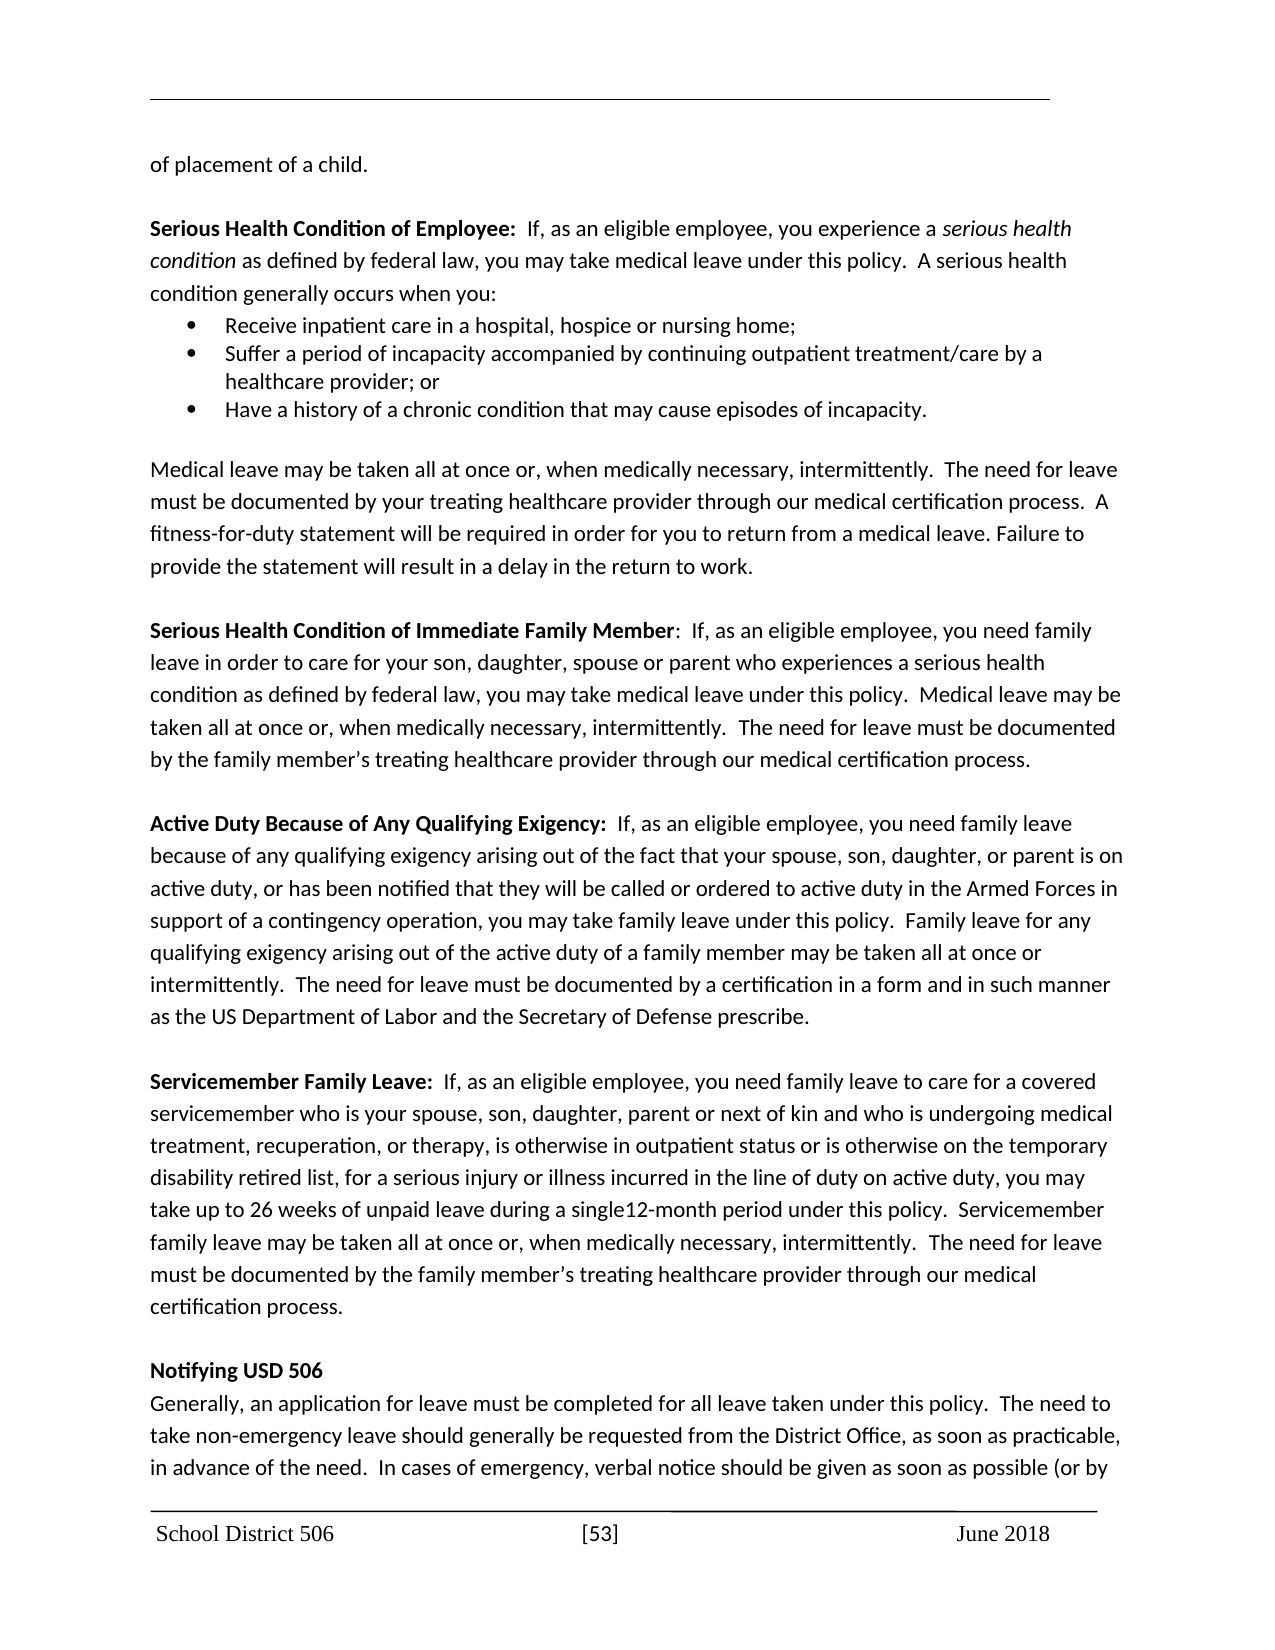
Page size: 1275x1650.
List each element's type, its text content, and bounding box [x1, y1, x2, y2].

list Have a history of a chronic condition that may cause episodes of incapacity. [187, 395, 1125, 423]
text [150, 1389, 1125, 1481]
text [150, 150, 1125, 178]
text Notifying USD 506 [150, 1356, 1125, 1384]
text Serious Health Condition of Immediate Family Member: If, as an eligible employee, you need family leave in order to care for your son, daughter, spouse or parent who experiences a serious health condition as defined by federal law, you may take medical leave under this policy. Medical leave may be taken all at once or, when medically necessary, intermittently. The need for leave must be documented by the family member’s treating healthcare provider through our medical certification process. [150, 616, 1125, 773]
text Medical leave may be taken all at once or, when medically necessary, intermittently. The need for leave must be documented by your treating healthcare provider through our medical certification process. A fitness-for-duty statement will be required in order for you to return from a medical leave. Failure to provide the statement will result in a delay in the return to work. [150, 455, 1125, 580]
text Serious Health Condition of Employee: If, as an eligible employee, you experience a serious health condition as defined by federal law, you may take medical leave under this policy. A serious health condition generally occurs when you: [150, 214, 1125, 307]
text Active Duty Because of Any Qualifying Exigency: If, as an eligible employee, you need family leave because of any qualifying exigency arising out of the fact that your spouse, son, daughter, or parent is on active duty, or has been notified that they will be called or ordered to active duty in the Armed Forces in support of a contingency operation, you may take family leave under this policy. Family leave for any qualifying exigency arising out of the active duty of a family member may be taken all at once or intermittently. The need for leave must be documented by a certification in a form and in such manner as the US Department of Labor and the Secretary of Defense prescribe. [150, 809, 1125, 1030]
list Suffer a period of incapacity accompanied by continuing outpatient treatment/care by a healthcare provider; or [187, 339, 1125, 395]
text Servicemember Family Leave: If, as an eligible employee, you need family leave to care for a covered servicemember who is your spouse, son, daughter, parent or next of kin and who is undergoing medical treatment, recuperation, or therapy, is otherwise in outpatient status or is otherwise on the temporary disability retired list, for a serious injury or illness incurred in the line of duty on active duty, you may take up to 26 weeks of unpaid leave during a single12-month period under this policy. Servicemember family leave may be taken all at once or, when medically necessary, intermittently. The need for leave must be documented by the family member’s treating healthcare provider through our medical certification process. [150, 1067, 1125, 1320]
list Receive inpatient care in a hospital, hospice or nursing home; [187, 311, 1125, 339]
